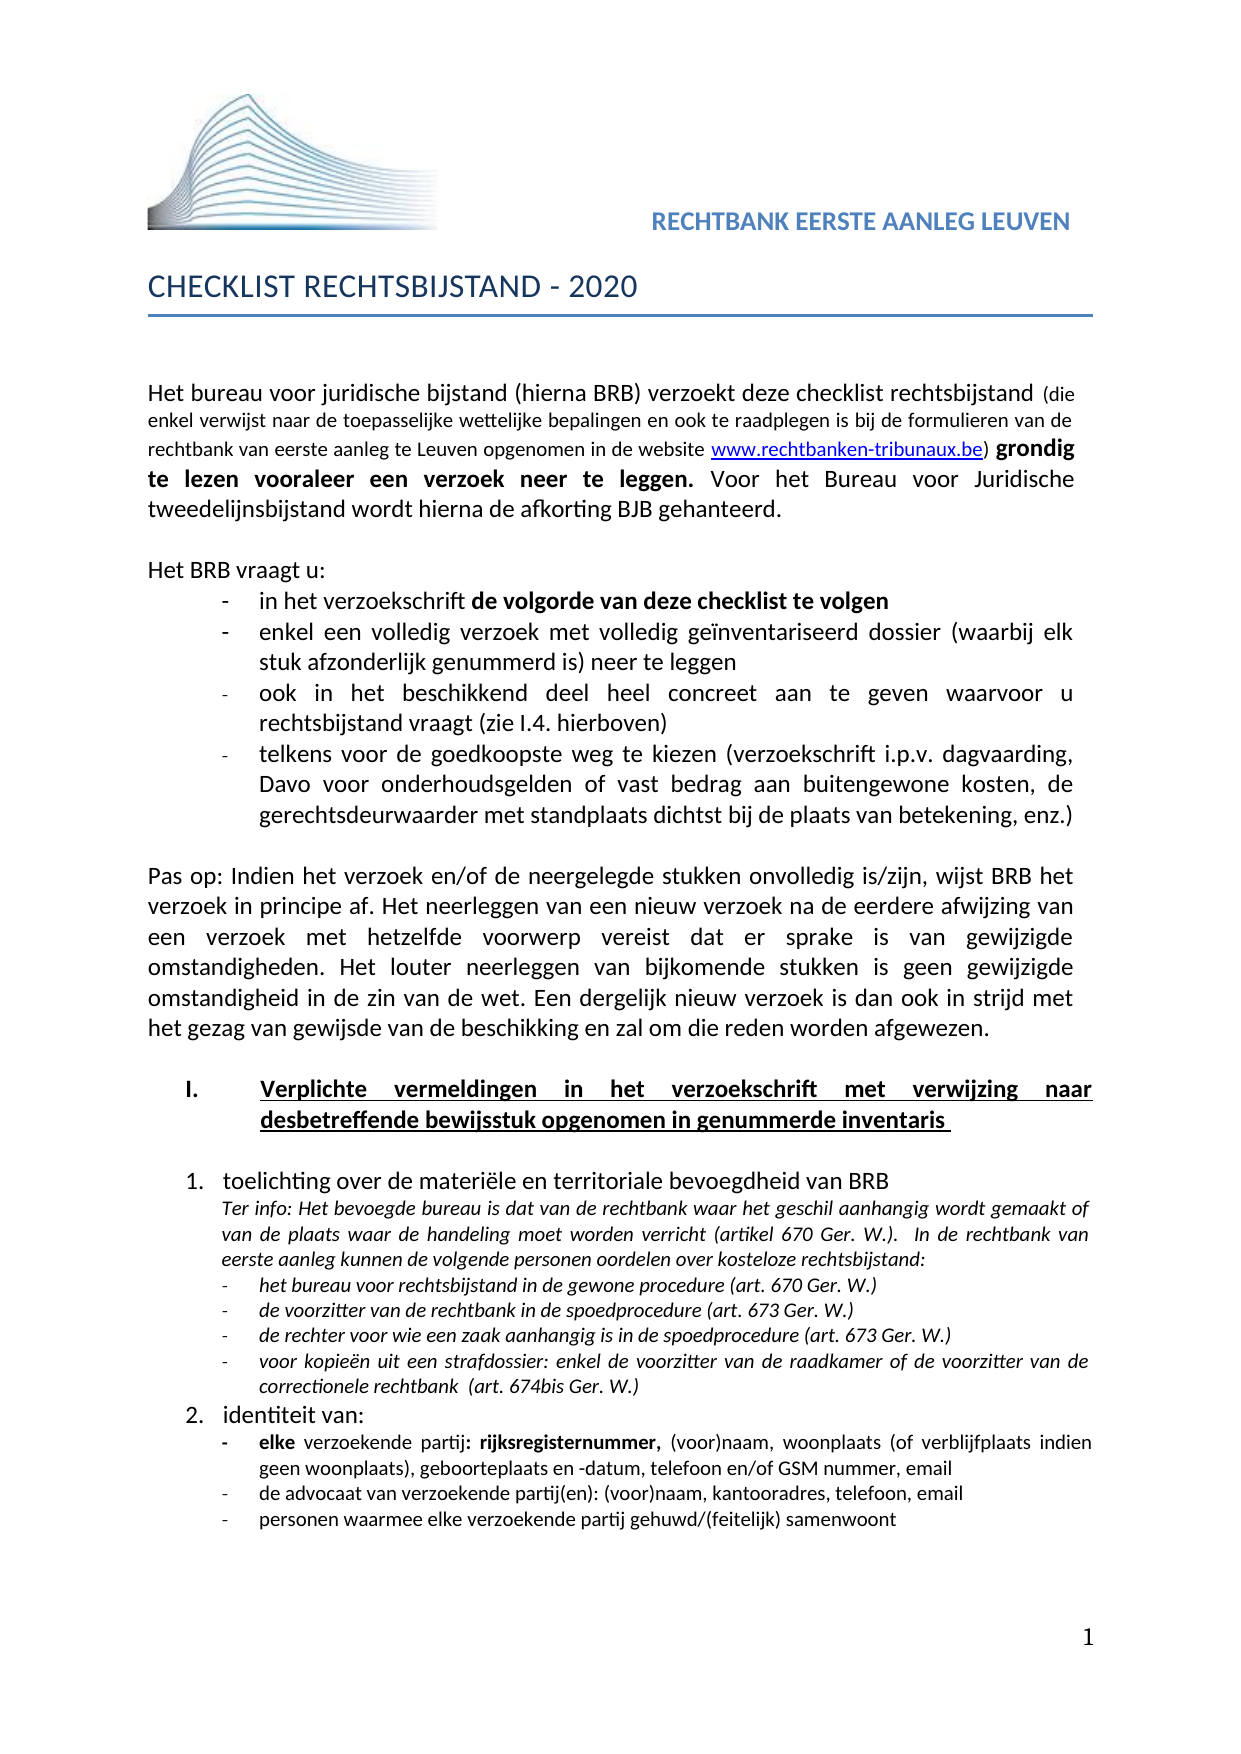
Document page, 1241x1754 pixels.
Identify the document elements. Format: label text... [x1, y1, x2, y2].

list de advocaat van verzoekende partij(en): (voor)naam, kantooradres, telefoon, email [221, 1480, 1093, 1506]
list Verplichte vermeldingen in het verzoekschrift met verwijzing naar desbetreffende bewijsstuk opgenomen in genummerde inventaris [185, 1073, 1093, 1134]
list ook in het beschikkend deel heel concreet aan te geven waarvoor u rechtsbijstand vraagt (zie I.4. hierboven) [221, 677, 1075, 738]
list elke verzoekende partij: rijksregisternummer, (voor)naam, woonplaats (of verblijfplaats indien geen woonplaats), geboorteplaats en -datum, telefoon en/of GSM nummer, email [221, 1429, 1093, 1480]
list de rechter voor wie een zaak aanhangig is in de spoedprocedure (art. 673 Ger. W.) [221, 1323, 1093, 1348]
list telkens voor de goedkoopste weg te kiezen (verzoekschrift i.p.v. dagvaarding, Davo voor onderhoudsgelden of vast bedrag aan buitengewone kosten, de gerechtsdeurwaarder met standplaats dichtst bij de plaats van betekening, enz.) [221, 738, 1075, 829]
picture [147, 94, 438, 230]
list toelichting over de materiële en territoriale bevoegdheid van BRB [185, 1165, 1093, 1196]
list voor kopieën uit een strafdossier: enkel de voorzitter van de raadkamer of de voorzitter van de correctionele rechtbank (art. 674bis Ger. W.) [221, 1348, 1093, 1399]
list identiteit van: [185, 1399, 1093, 1429]
text Het BRB vraagt u: [148, 555, 1075, 585]
text Ter info: Het bevoegde bureau is dat van de rechtbank waar het geschil aanhangig wordt gemaakt of van de plaats waar de handeling moet worden verricht (artikel 670 Ger. W.). In de rechtbank van eerste aanleg kunnen de volgende personen oordelen over kosteloze rechtsbijstand: [221, 1196, 1093, 1272]
list het bureau voor rechtsbijstand in de gewone procedure (art. 670 Ger. W.) [221, 1272, 1093, 1297]
text Pas op: Indien het verzoek en/of de neergelegde stukken onvolledig is/zijn, wijst BRB het verzoek in principe af. Het neerleggen van een nieuw verzoek na de eerdere afwijzing van een verzoek met hetzelfde voorwerp vereist dat er sprake is van gewijzigde omstandigheden. Het louter neerleggen van bijkomende stukken is geen gewijzigde omstandigheid in de zin van de wet. Een dergelijk nieuw verzoek is dan ook in strijd met het gezag van gewijsde van de beschikking en zal om die reden worden afgewezen. [148, 860, 1075, 1043]
list in het verzoekschrift de volgorde van deze checklist te volgen [221, 585, 1075, 616]
list de voorzitter van de rechtbank in de spoedprocedure (art. 673 Ger. W.) [221, 1297, 1093, 1323]
list personen waarmee elke verzoekende partij gehuwd/(feitelijk) samenwoont [221, 1506, 1093, 1531]
text Het bureau voor juridische bijstand (hierna BRB) verzoekt deze checklist rechtsbijstand (die enkel verwijst naar de toepasselijke wettelijke bepalingen en ook te raadplegen is bij de formulieren van de rechtbank van eerste aanleg te Leuven opgenomen in de website www.rechtbanken-tribunaux.be) grondig te lezen vooraleer een verzoek neer te leggen. Voor het Bureau voor Juridische tweedelijnsbijstand wordt hierna de afkorting BJB gehanteerd. [148, 377, 1075, 524]
list enkel een volledig verzoek met volledig geïnventariseerd dossier (waarbij elk stuk afzonderlijk genummerd is) neer te leggen [221, 616, 1075, 677]
